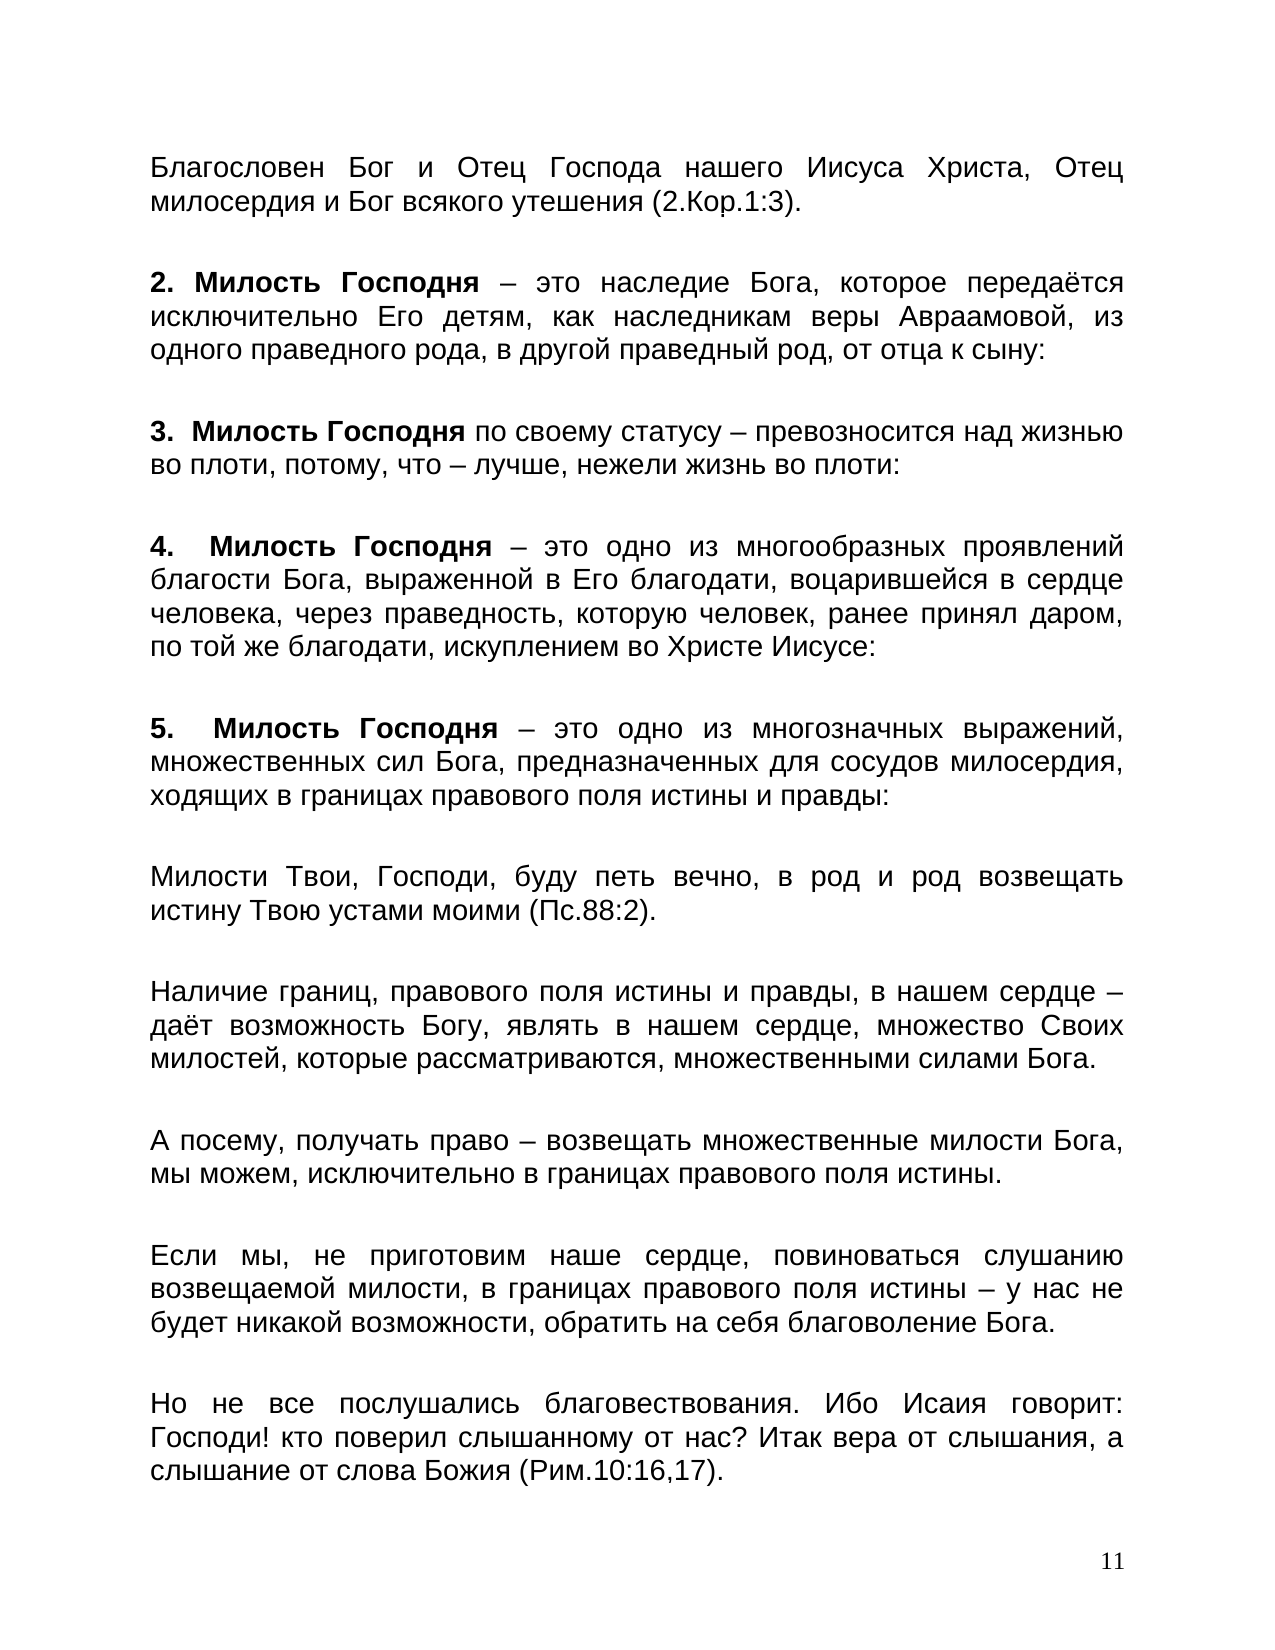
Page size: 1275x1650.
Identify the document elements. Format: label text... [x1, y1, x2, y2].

text 4. Милость Господня – это одно из многообразных проявлений благости Бога, выраженной в Его благодати, воцарившейся в сердце человека, через праведность, которую человек, ранее принял даром, по той же благодати, искуплением во Христе Иисусе: [150, 528, 1125, 663]
text 3. Милость Господня по своему статусу – превозносится над жизнью во плоти, потому, что – лучше, нежели жизнь во плоти: [150, 413, 1125, 481]
text 5. Милость Господня – это одно из многозначных выражений, множественных сил Бога, предназначенных для сосудов милосердия, ходящих в границах правового поля истины и правды: [150, 711, 1125, 811]
text Наличие границ, правового поля истины и правды, в нашем сердце – даёт возможность Богу, являть в нашем сердце, множество Своих милостей, которые рассматриваются, множественными силами Бога. [150, 974, 1125, 1075]
text Если мы, не приготовим наше сердце, повиноваться слушанию возвещаемой милости, в границах правового поля истины – у нас не будет никакой возможности, обратить на себя благоволение Бога. [150, 1238, 1125, 1338]
text 2. Милость Господня – это наследие Бога, которое передаётся исключительно Его детям, как наследникам веры Авраамовой, из одного праведного рода, в другой праведный род, от отца к сыну: [150, 265, 1125, 366]
text Но не все послушались благовествования. Ибо Исаия говорит: Господи! кто поверил слышанному от нас? Итак вера от слышания, а слышание от слова Божия (Рим.10:16,17). [150, 1386, 1125, 1487]
text А посему, получать право – возвещать множественные милости Бога, мы можем, исключительно в границах правового поля истины. [150, 1123, 1125, 1190]
text Милости Твои, Господи, буду петь вечно, в род и род возвещать истину Твою устами моими (Пс.88:2). [150, 859, 1125, 926]
text Благословен Бог и Отец Господа нашего Иисуса Христа, Отец милосердия и Бог всякого утешения (2.Кор.1:3). [150, 150, 1125, 217]
